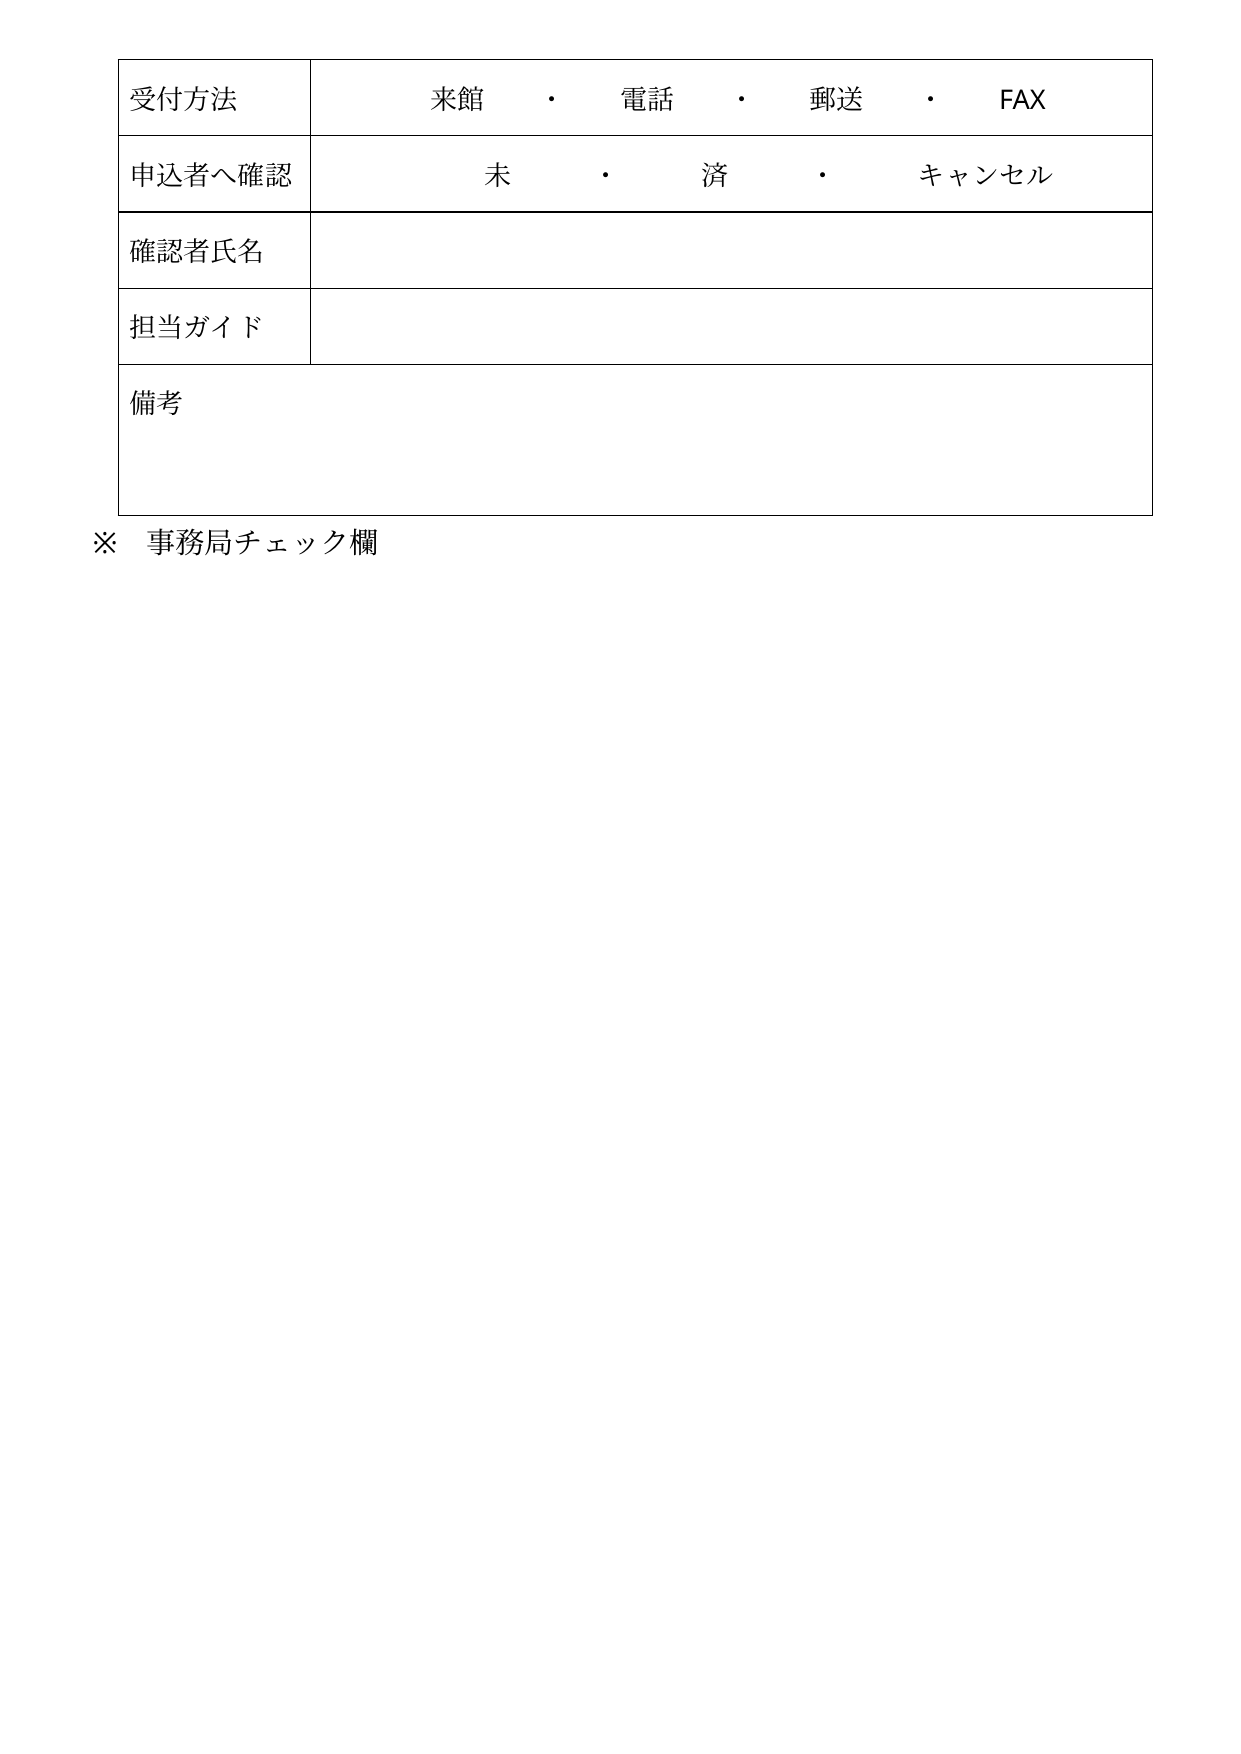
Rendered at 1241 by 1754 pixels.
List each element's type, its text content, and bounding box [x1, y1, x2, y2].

table_cell 担当ガイド [119, 289, 310, 363]
table_cell 申込者へ確認 [119, 136, 310, 211]
table_cell 未 ・ 済 ・ キャンセル [311, 136, 1152, 211]
table_cell [311, 213, 1152, 287]
table_cell 受付方法 [119, 60, 310, 135]
table_cell 来館 ・ 電話 ・ 郵送 ・ FAX [311, 60, 1152, 135]
table_cell 備考 [119, 365, 1152, 514]
table_cell 確認者氏名 [119, 213, 310, 287]
table_cell [311, 289, 1152, 363]
